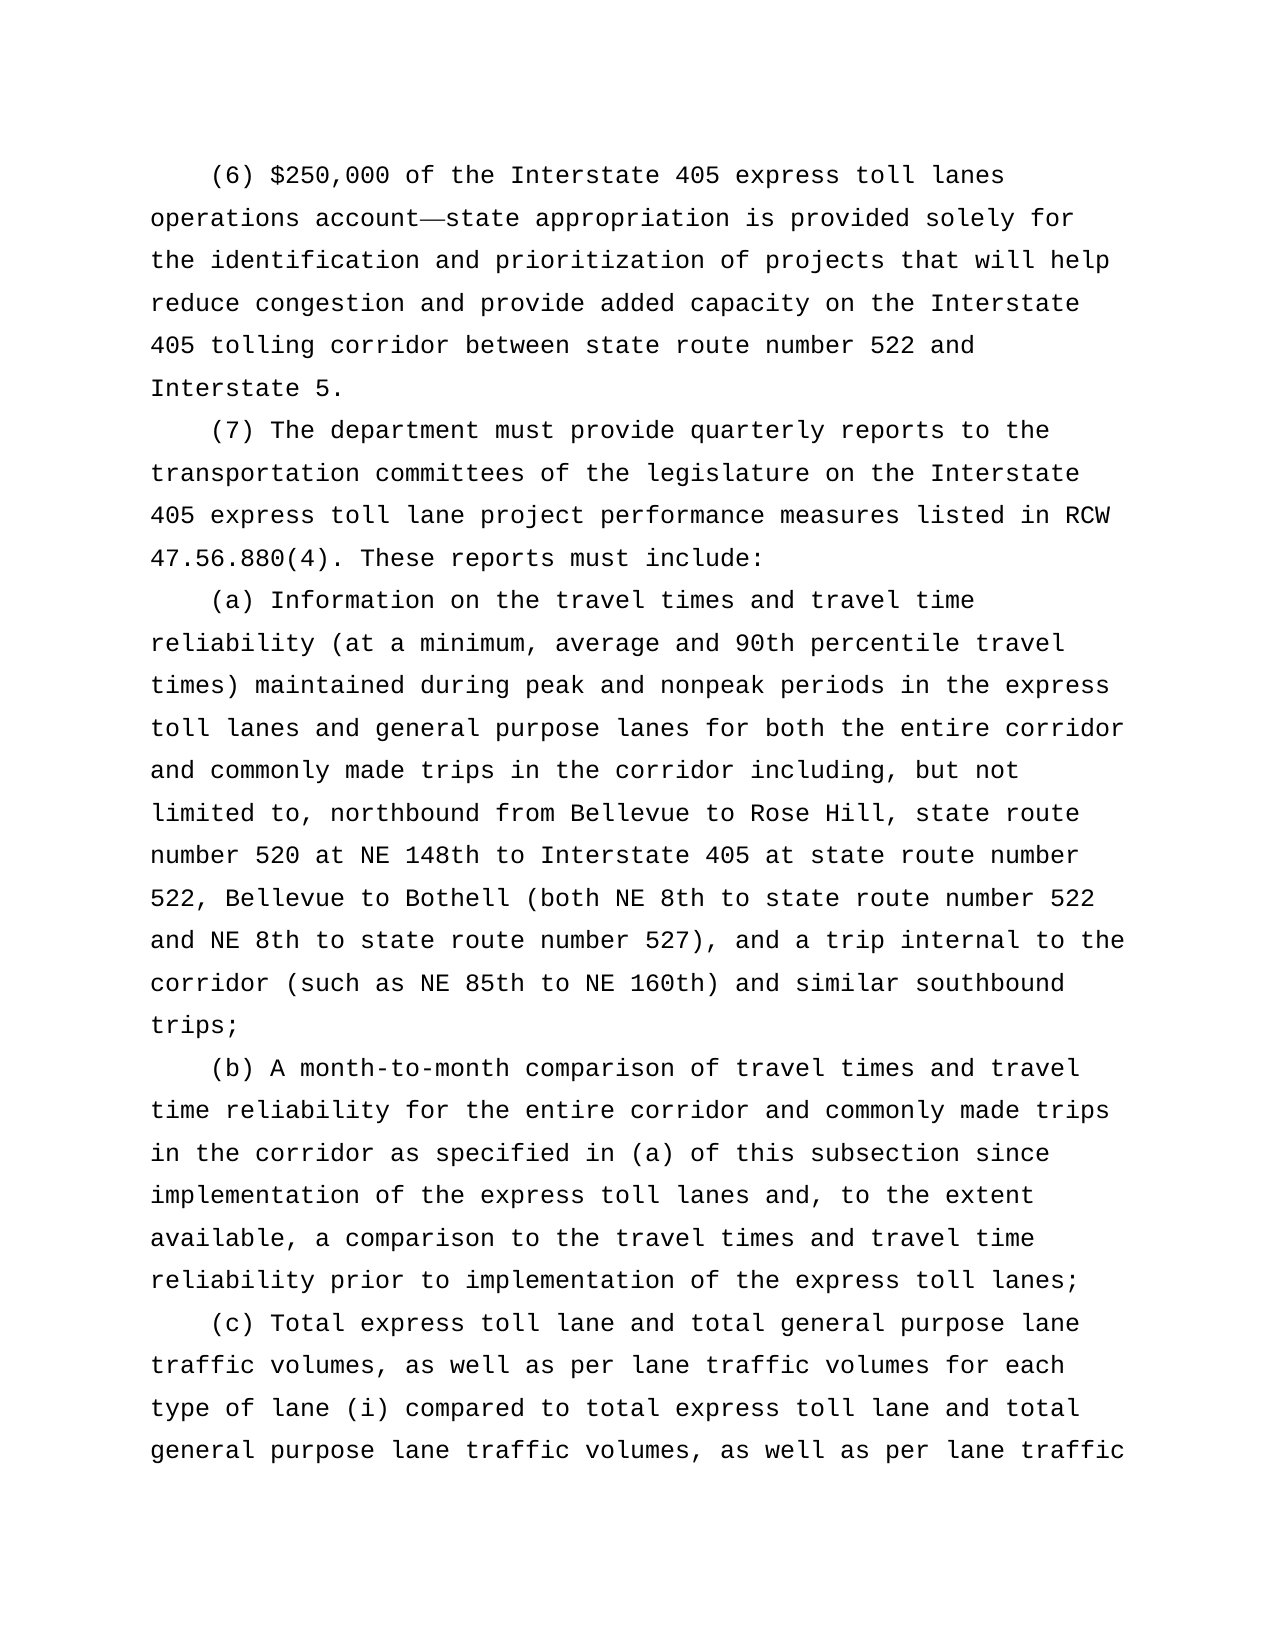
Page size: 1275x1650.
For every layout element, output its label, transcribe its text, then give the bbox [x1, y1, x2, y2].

text (b) A month-to-month comparison of travel times and travel time reliability for the entire corridor and commonly made trips in the corridor as specified in (a) of this subsection since implementation of the express toll lanes and, to the extent available, a comparison to the travel times and travel time reliability prior to implementation of the express toll lanes; [150, 1042, 1125, 1297]
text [150, 1297, 1125, 1467]
text (6) $250,000 of the Interstate 405 express toll lanes operations account—state appropriation is provided solely for the identification and prioritization of projects that will help reduce congestion and provide added capacity on the Interstate 405 tolling corridor between state route number 522 and Interstate 5. [150, 150, 1125, 405]
text (a) Information on the travel times and travel time reliability (at a minimum, average and 90th percentile travel times) maintained during peak and nonpeak periods in the express toll lanes and general purpose lanes for both the entire corridor and commonly made trips in the corridor including, but not limited to, northbound from Bellevue to Rose Hill, state route number 520 at NE 148th to Interstate 405 at state route number 522, Bellevue to Bothell (both NE 8th to state route number 522 and NE 8th to state route number 527), and a trip internal to the corridor (such as NE 85th to NE 160th) and similar southbound trips; [150, 575, 1125, 1042]
text (7) The department must provide quarterly reports to the transportation committees of the legislature on the Interstate 405 express toll lane project performance measures listed in RCW 47.56.880(4). These reports must include: [150, 405, 1125, 575]
